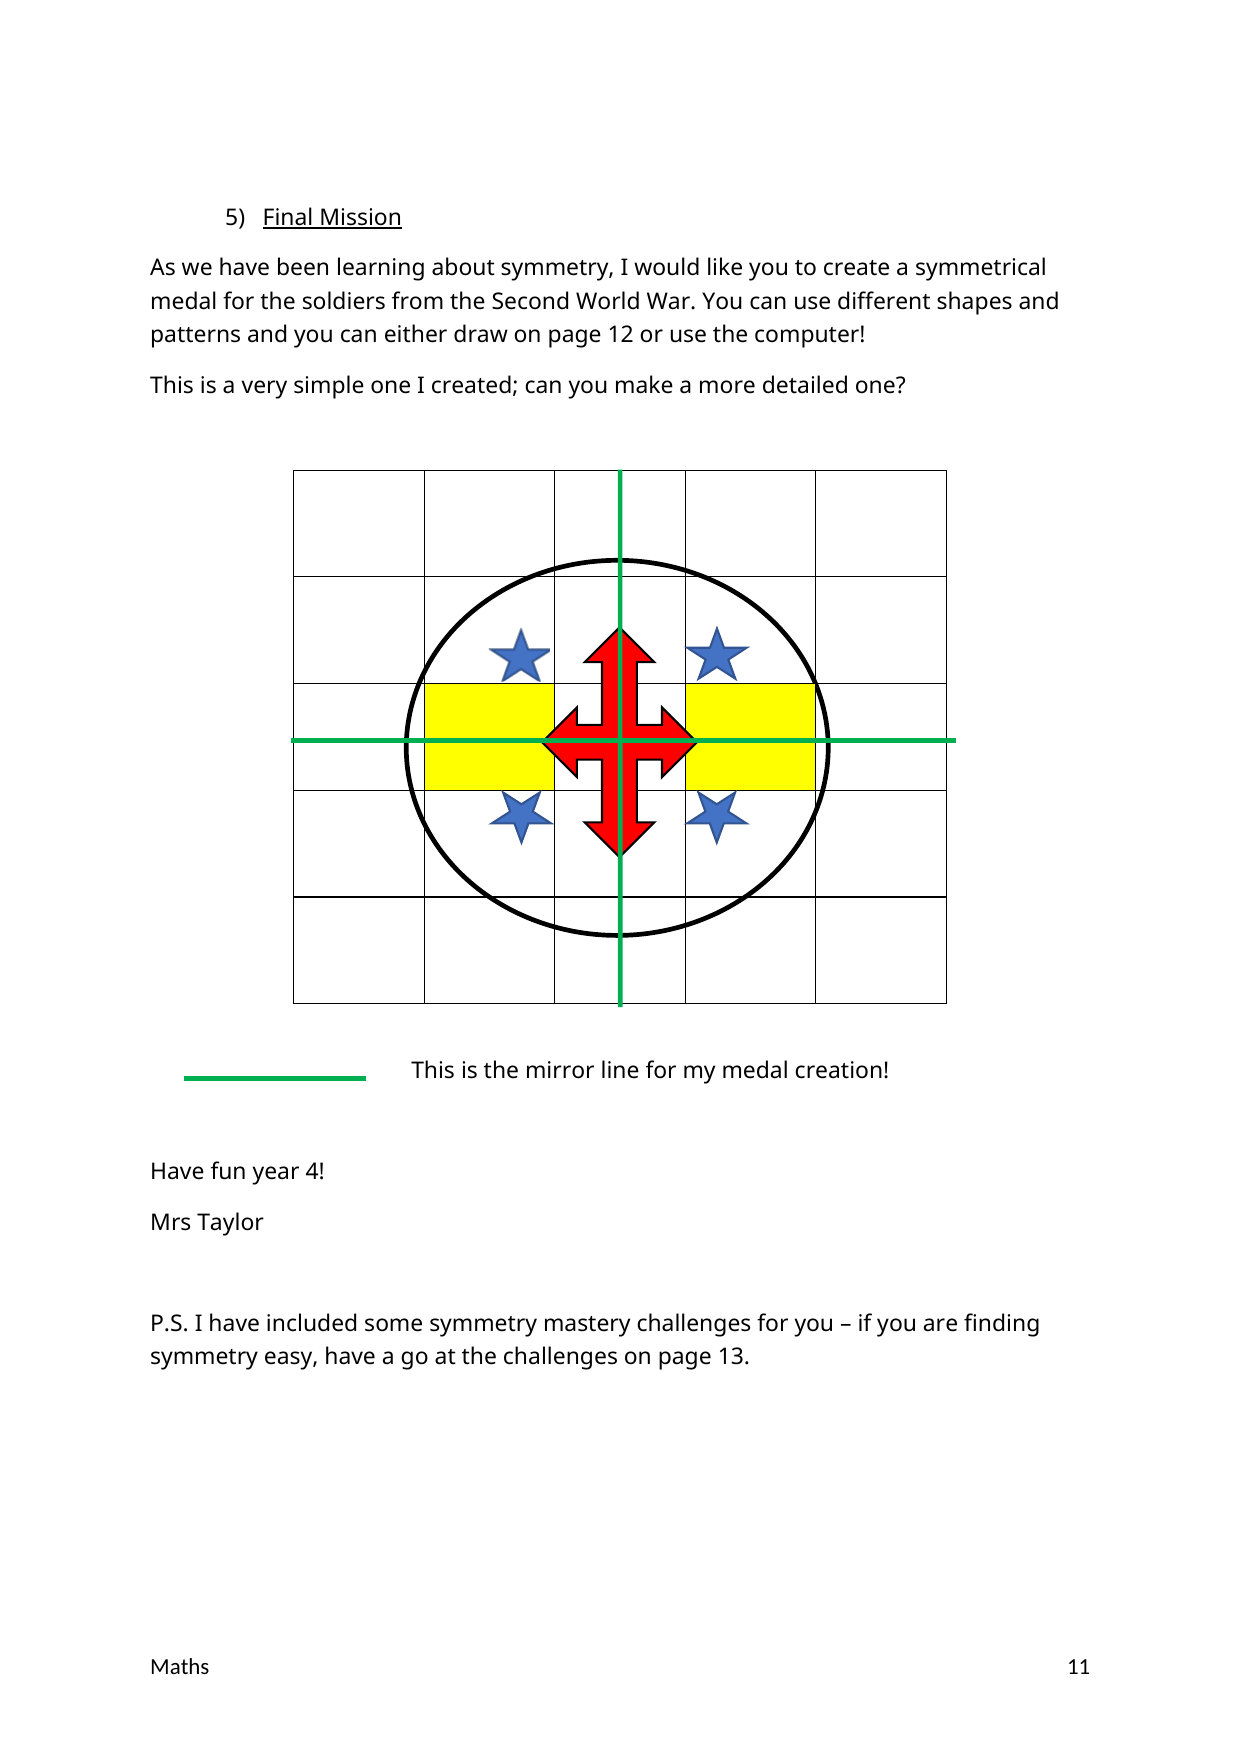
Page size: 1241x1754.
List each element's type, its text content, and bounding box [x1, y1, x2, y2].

picture [487, 627, 550, 681]
table_cell [686, 743, 815, 790]
table_cell [425, 898, 554, 1003]
table_cell [555, 791, 617, 896]
table_cell [294, 898, 424, 1003]
table_cell [425, 791, 554, 896]
table_cell [638, 684, 685, 727]
text P.S. I have included some symmetry mastery challenges for you – if you are finding symmetry easy, have a go at the challenges on page 13. [150, 1306, 1090, 1371]
table_cell [623, 791, 685, 896]
table_cell [686, 898, 815, 1003]
table_cell [816, 791, 946, 896]
table_cell [294, 743, 424, 790]
table_header [294, 471, 424, 576]
table_cell [555, 758, 600, 790]
table_cell [623, 577, 685, 683]
table_cell [425, 577, 554, 683]
table_cell [686, 577, 815, 683]
table_cell [686, 684, 815, 738]
table_cell [294, 684, 424, 738]
list Final Mission [225, 200, 1090, 232]
table_header [623, 471, 685, 576]
table_header [555, 471, 617, 576]
text This is a very simple one I created; can you make a more detailed one? [150, 369, 1090, 400]
table_cell [555, 577, 617, 683]
text As we have been learning about symmetry, I would like you to create a symmetrical medal for the soldiers from the Second World War. You can use different shapes and patterns and you can either draw on page 12 or use the computer! [150, 251, 1090, 349]
table_cell [425, 743, 554, 790]
table_cell [294, 577, 424, 683]
table_cell [638, 757, 685, 790]
table_header [816, 471, 946, 576]
table_cell [686, 791, 815, 896]
text Mrs Taylor [150, 1206, 1090, 1237]
table_cell [623, 898, 685, 1003]
table_cell [816, 684, 946, 738]
table_header [686, 471, 815, 576]
table_cell [816, 898, 946, 1003]
table_cell [816, 743, 946, 790]
table_cell [294, 791, 424, 896]
text This is the mirror line for my medal creation! [150, 1054, 1090, 1086]
text Have fun year 4! [150, 1155, 1090, 1186]
table_cell [555, 898, 617, 1003]
table_cell [555, 684, 600, 726]
table_header [425, 471, 554, 576]
table_cell [816, 577, 946, 683]
table_cell [425, 684, 554, 738]
